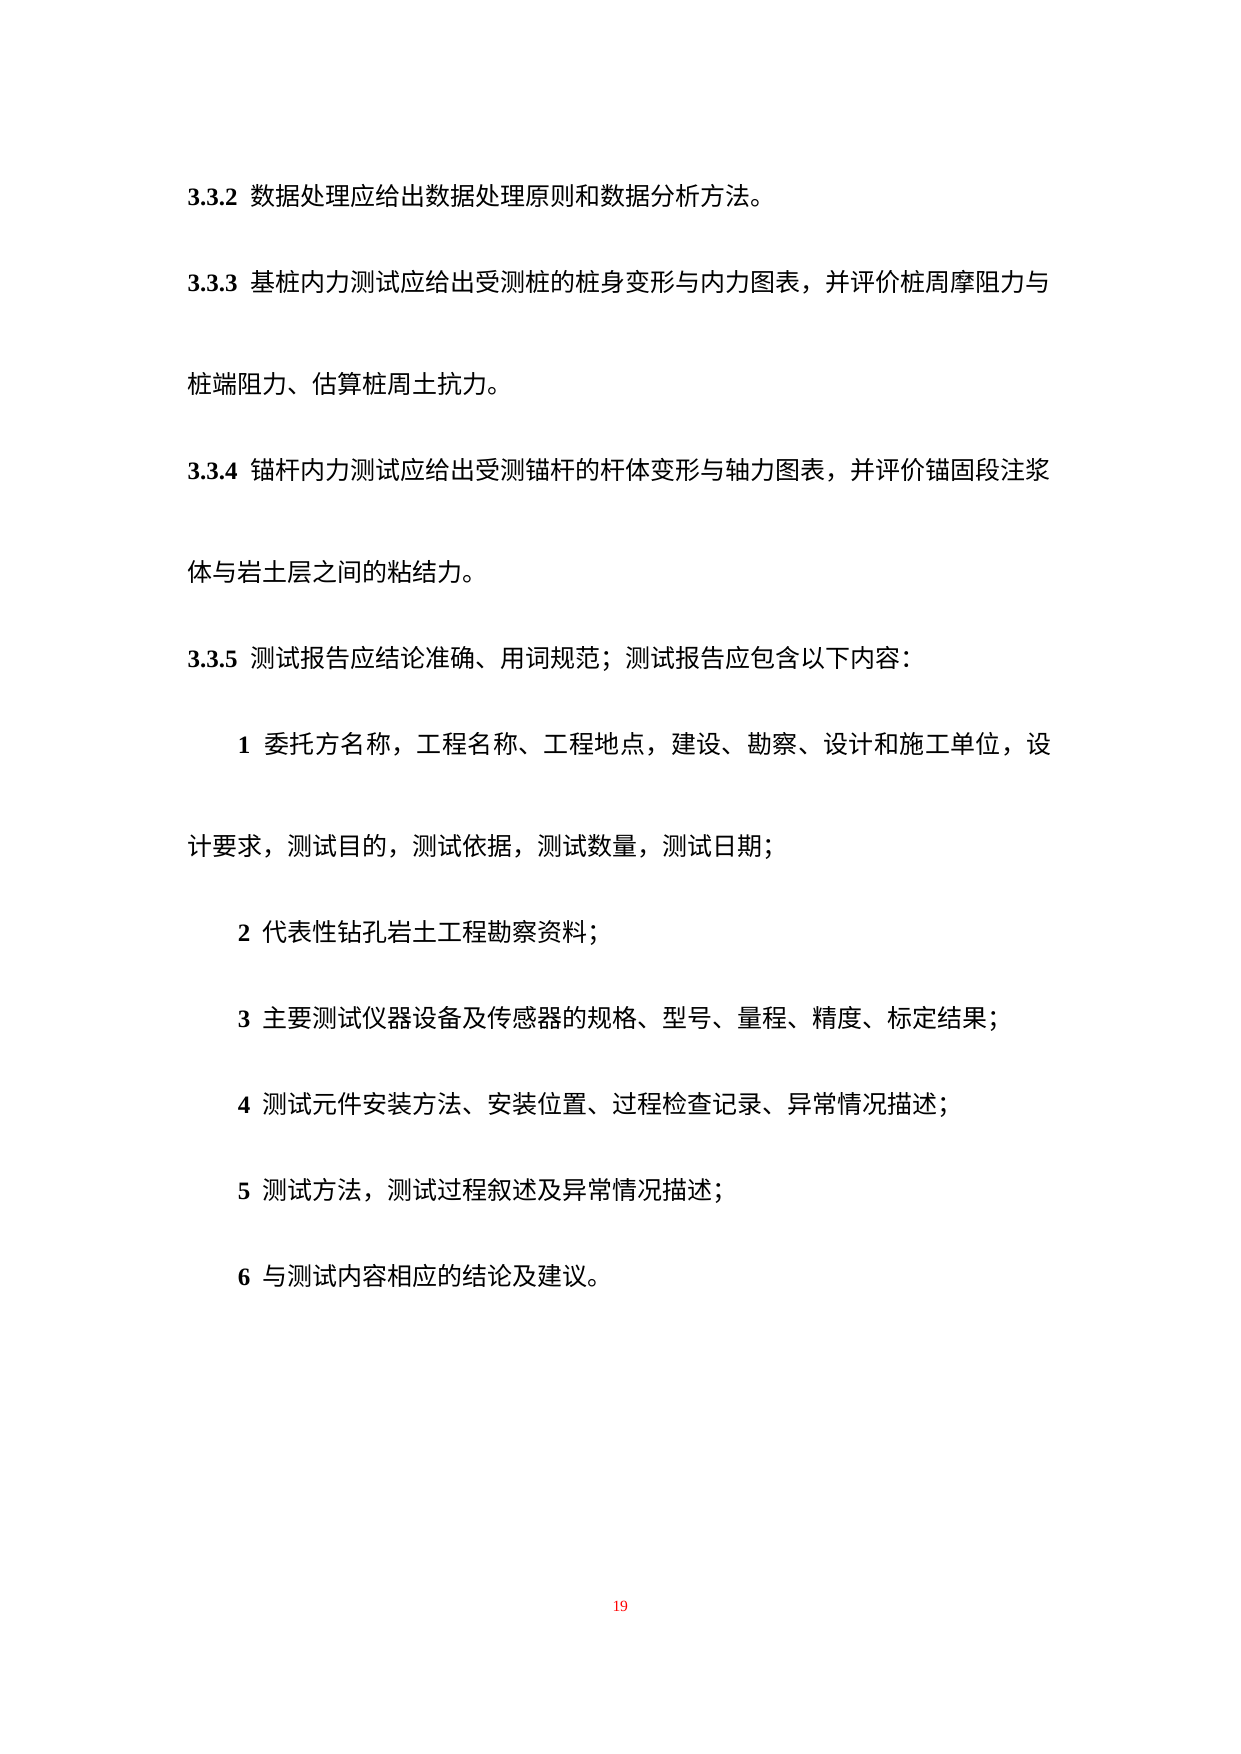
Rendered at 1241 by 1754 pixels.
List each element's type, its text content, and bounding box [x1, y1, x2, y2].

text 6 与测试内容相应的结论及建议。 [187, 1240, 1053, 1308]
text 3.3.5 测试报告应结论准确、用词规范；测试报告应包含以下内容： [187, 622, 1053, 690]
text 3.3.4 锚杆内力测试应给出受测锚杆的杆体变形与轴力图表，并评价锚固段注浆体与岩土层之间的粘结力。 [187, 434, 1053, 604]
text 3 主要测试仪器设备及传感器的规格、型号、量程、精度、标定结果； [187, 982, 1053, 1050]
text 3.3.2 数据处理应给出数据处理原则和数据分析方法。 [187, 160, 1053, 228]
text 3.3.3 基桩内力测试应给出受测桩的桩身变形与内力图表，并评价桩周摩阻力与桩端阻力、估算桩周土抗力。 [187, 246, 1053, 416]
text 4 测试元件安装方法、安装位置、过程检查记录、异常情况描述； [187, 1068, 1053, 1136]
text 2 代表性钻孔岩土工程勘察资料； [187, 896, 1053, 964]
text 1 委托方名称，工程名称、工程地点，建设、勘察、设计和施工单位，设计要求，测试目的，测试依据，测试数量，测试日期； [187, 708, 1053, 878]
text 5 测试方法，测试过程叙述及异常情况描述； [187, 1154, 1053, 1222]
